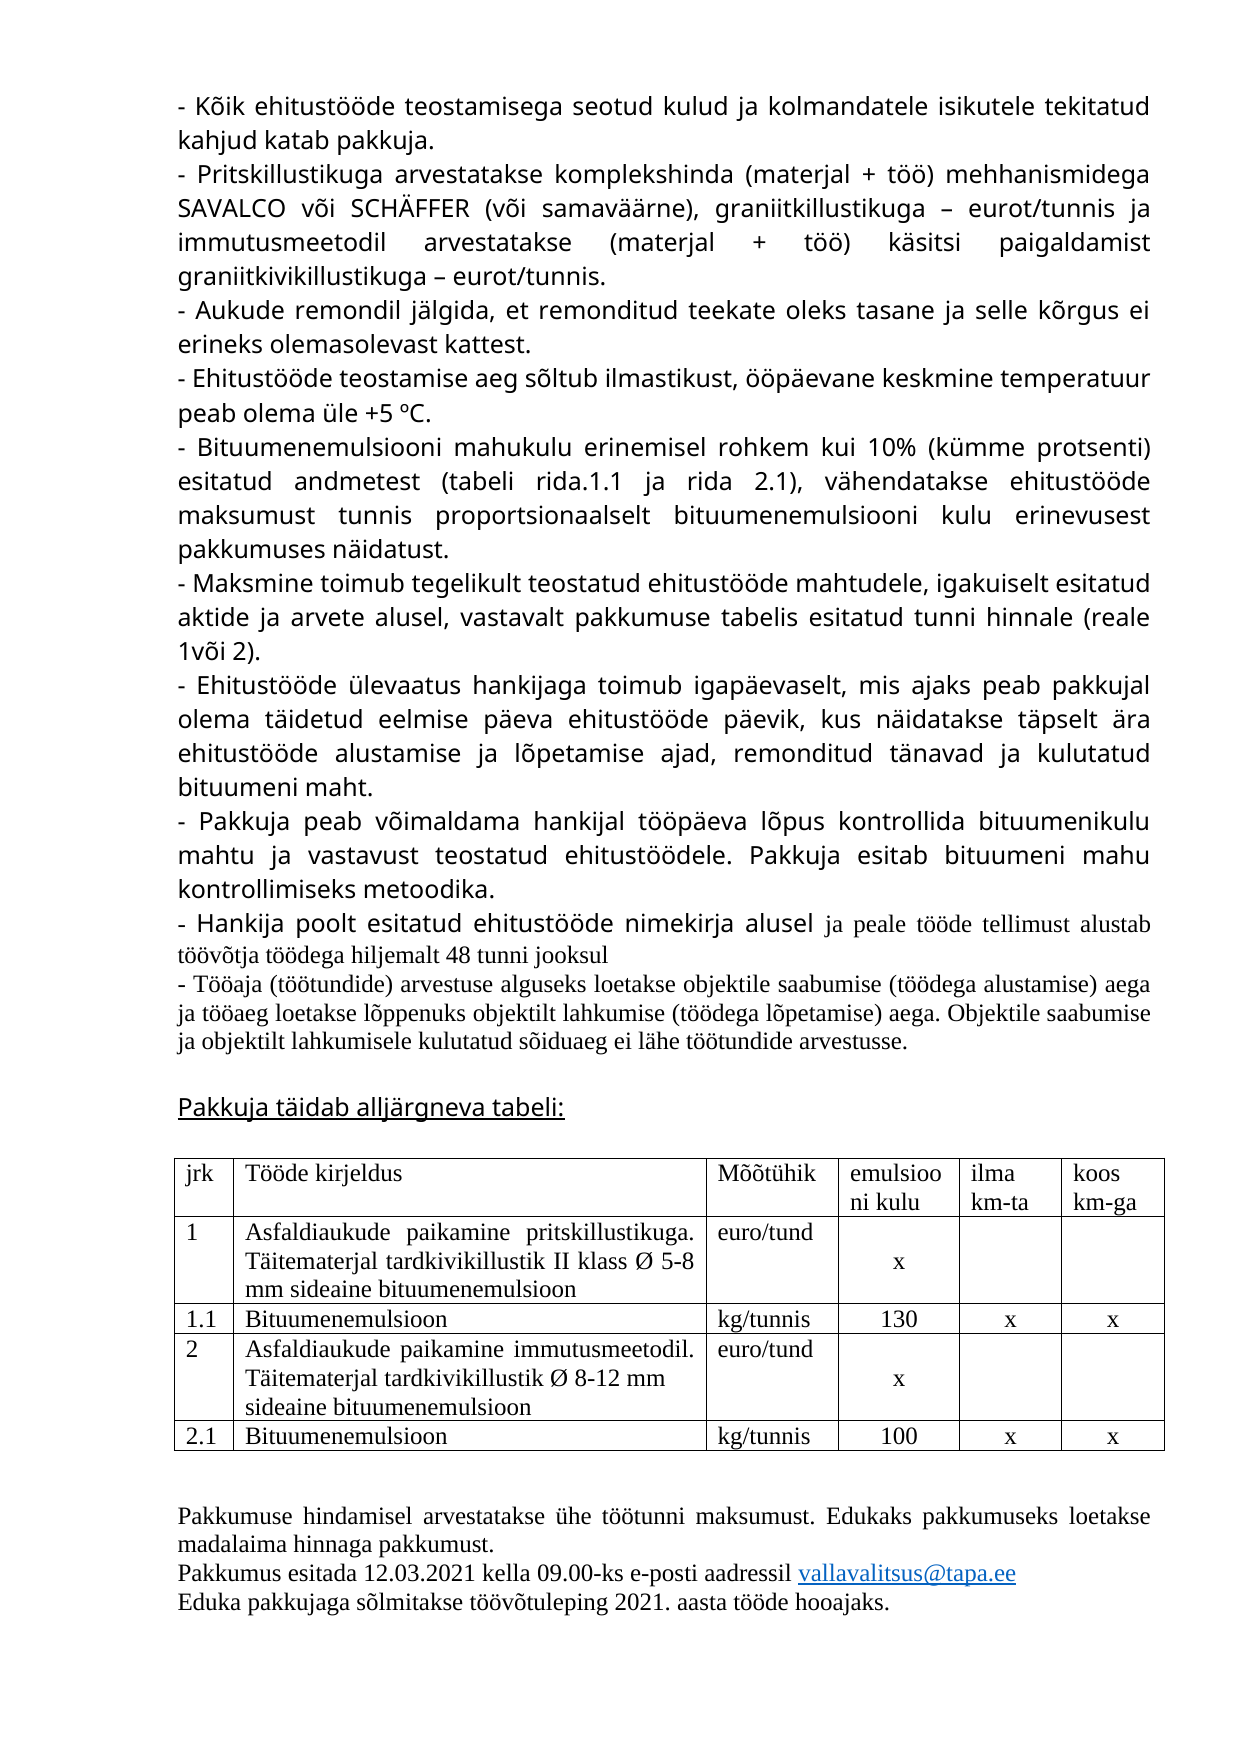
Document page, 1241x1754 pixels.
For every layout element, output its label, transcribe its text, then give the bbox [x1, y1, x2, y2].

table_cell euro/tund [707, 1217, 838, 1303]
text - Hankija poolt esitatud ehitustööde nimekirja alusel ja peale tööde tellimust alustab töövõtja töödega hiljemalt 48 tunni jooksul [177, 906, 1152, 969]
table_cell Bituumenemulsioon [234, 1421, 706, 1450]
table_cell Asfaldiaukude paikamine immutusmeetodil. Täitematerjal tardkivikillustik Ø 8-12 mm sideaine bituumenemulsioon [234, 1334, 706, 1420]
text - Kõik ehitustööde teostamisega seotud kulud ja kolmandatele isikutele tekitatud kahjud katab pakkuja. [177, 89, 1152, 157]
table_cell Bituumenemulsioon [234, 1304, 706, 1333]
table_cell kg/tunnis [707, 1304, 838, 1333]
table_cell 2.1 [175, 1421, 233, 1450]
table_cell 100 [839, 1421, 959, 1450]
text - Bituumenemulsiooni mahukulu erinemisel rohkem kui 10% (kümme protsenti) esitatud andmetest (tabeli rida.1.1 ja rida 2.1), vähendatakse ehitustööde maksumust tunnis proportsionaalselt bituumenemulsiooni kulu erinevusest pakkumuses näidatust. [177, 429, 1152, 566]
table_header koos km-ga [1062, 1159, 1164, 1216]
text - Pakkuja peab võimaldama hankijal tööpäeva lõpus kontrollida bituumenikulu mahtu ja vastavust teostatud ehitustöödele. Pakkuja esitab bituumeni mahu kontrollimiseks metoodika. [177, 804, 1152, 906]
text Pakkumuse hindamisel arvestatakse ühe töötunni maksumust. Edukaks pakkumuseks loetakse madalaima hinnaga pakkumust. [177, 1501, 1152, 1558]
text - Tööaja (töötundide) arvestuse alguseks loetakse objektile saabumise (töödega alustamise) aega ja tööaeg loetakse lõppenuks objektilt lahkumise (töödega lõpetamise) aega. Objektile saabumise ja objektilt lahkumisele kulutatud sõiduaeg ei lähe töötundide arvestusse. [177, 969, 1152, 1055]
text - Aukude remondil jälgida, et remonditud teekate oleks tasane ja selle kõrgus ei erineks olemasolevast kattest. [177, 293, 1152, 361]
table_cell [960, 1217, 1061, 1303]
table_cell [1062, 1334, 1164, 1420]
table_cell x [839, 1334, 959, 1420]
table_header Tööde kirjeldus [234, 1159, 706, 1216]
table_cell 1 [175, 1217, 233, 1303]
text Pakkuja täidab alljärgneva tabeli: [177, 1089, 1152, 1123]
text Pakkumus esitada 12.03.2021 kella 09.00-ks e-posti aadressil vallavalitsus@tapa.ee Eduka pakkujaga sõlmitakse töövõtuleping 2021. aasta tööde hooajaks. [177, 1558, 1152, 1644]
table_cell x [1062, 1304, 1164, 1333]
table_cell x [960, 1304, 1061, 1333]
table_cell kg/tunnis [707, 1421, 838, 1450]
table_cell Asfaldiaukude paikamine pritskillustikuga. Täitematerjal tardkivikillustik II klass Ø 5-8 mm sideaine bituumenemulsioon [234, 1217, 706, 1303]
table_header Mõõtühik [707, 1159, 838, 1216]
table_cell 130 [839, 1304, 959, 1333]
table_cell 1.1 [175, 1304, 233, 1333]
table_cell x [960, 1421, 1061, 1450]
table_header jrk [175, 1159, 233, 1216]
table_cell [960, 1334, 1061, 1420]
table_cell x [1062, 1421, 1164, 1450]
table_header emulsiooni kulu [839, 1159, 959, 1216]
table_cell [1062, 1217, 1164, 1303]
table_cell x [839, 1217, 959, 1303]
table_cell euro/tund [707, 1334, 838, 1420]
table_header ilma km-ta [960, 1159, 1061, 1216]
text - Ehitustööde teostamise aeg sõltub ilmastikust, ööpäevane keskmine temperatuur peab olema üle +5 ºC. [177, 361, 1152, 429]
table_cell 2 [175, 1334, 233, 1420]
text - Pritskillustikuga arvestatakse komplekshinda (materjal + töö) mehhanismidega SAVALCO või SCHÄFFER (või samaväärne), graniitkillustikuga – eurot/tunnis ja immutusmeetodil arvestatakse (materjal + töö) käsitsi paigaldamist graniitkivikillustikuga – eurot/tunnis. [177, 157, 1152, 293]
text - Maksmine toimub tegelikult teostatud ehitustööde mahtudele, igakuiselt esitatud aktide ja arvete alusel, vastavalt pakkumuse tabelis esitatud tunni hinnale (reale 1või 2). [177, 566, 1152, 668]
text - Ehitustööde ülevaatus hankijaga toimub igapäevaselt, mis ajaks peab pakkujal olema täidetud eelmise päeva ehitustööde päevik, kus näidatakse täpselt ära ehitustööde alustamise ja lõpetamise ajad, remonditud tänavad ja kulutatud bituumeni maht. [177, 668, 1152, 804]
